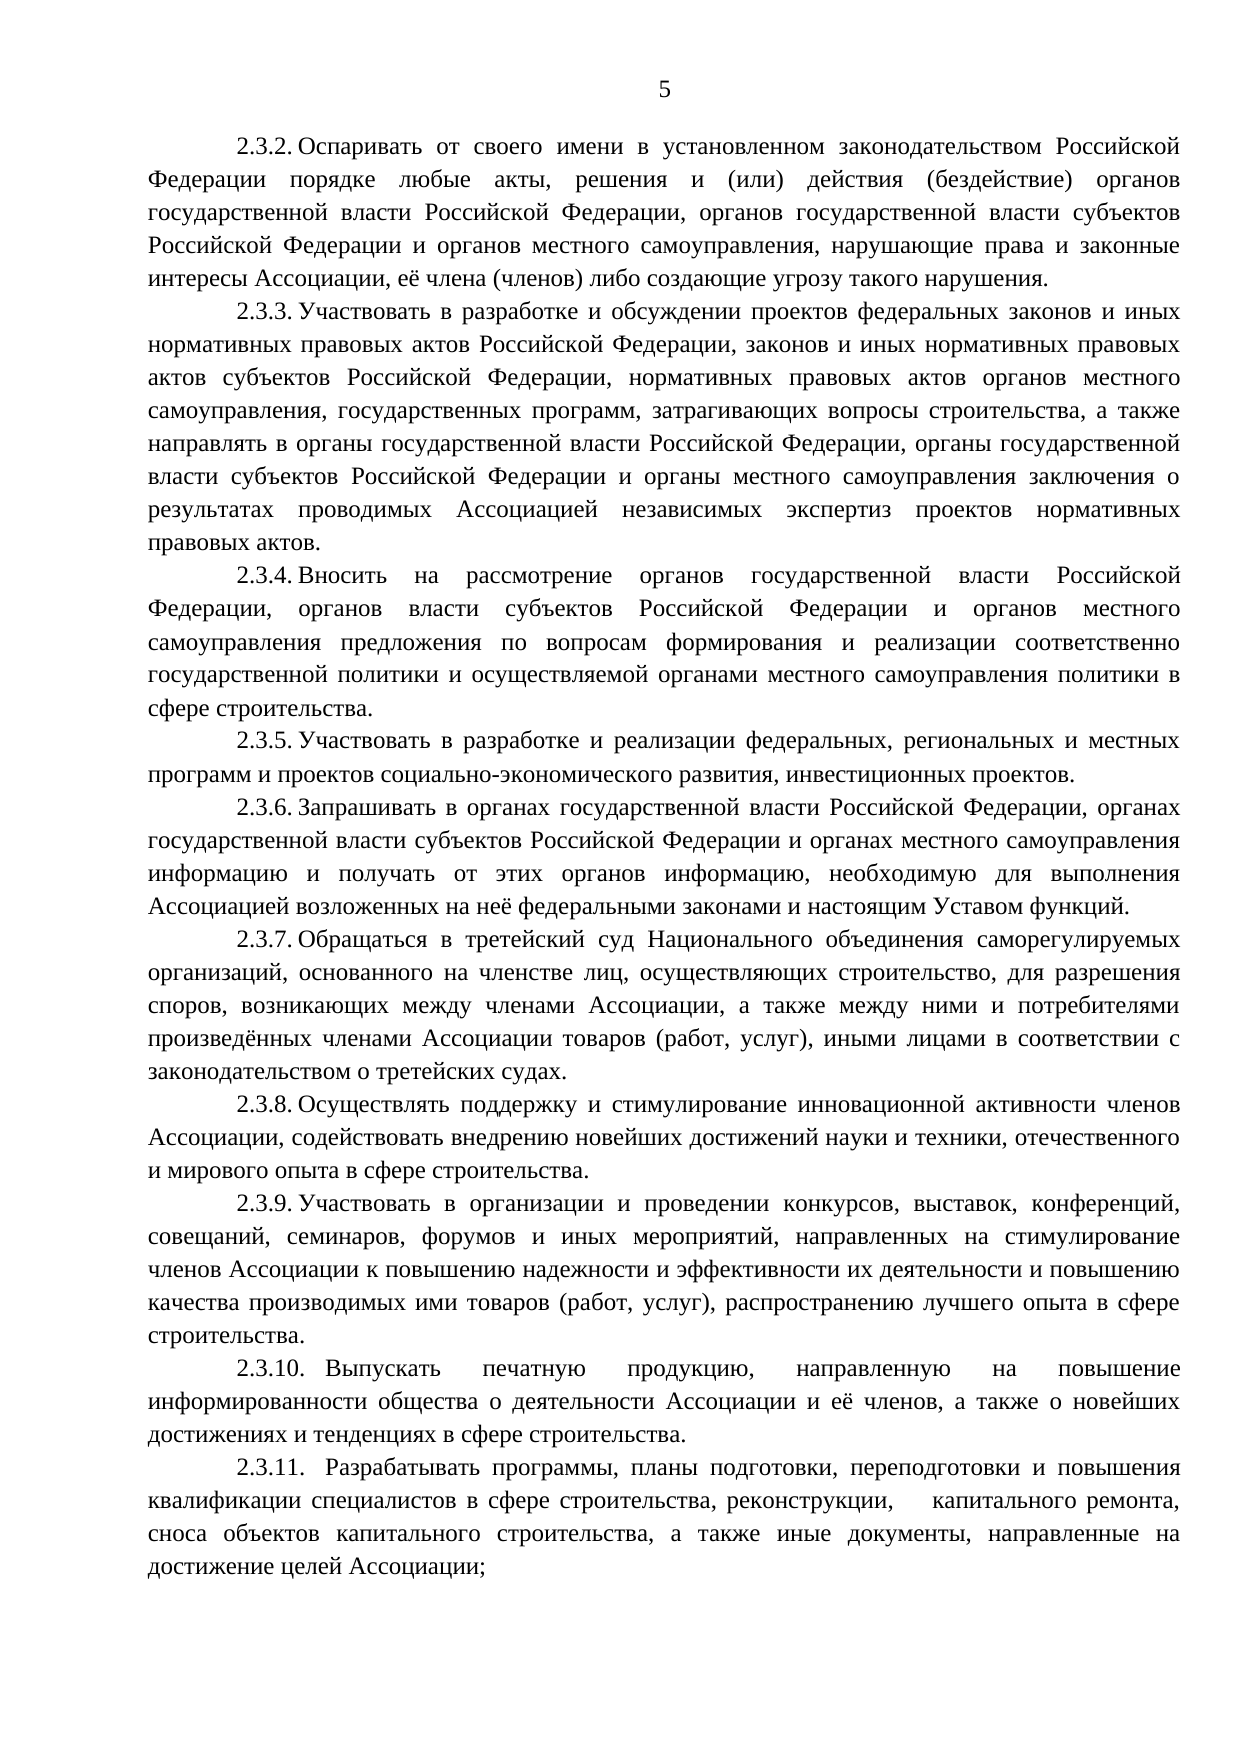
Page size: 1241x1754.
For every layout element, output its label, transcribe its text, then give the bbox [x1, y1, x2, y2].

list Участвовать в разработке и обсуждении проектов федеральных законов и иных нормативных правовых актов Российской Федерации, законов и иных нормативных правовых актов субъектов Российской Федерации, нормативных правовых актов органов местного самоуправления, государственных программ, затрагивающих вопросы строительства, а также направлять в органы государственной власти Российской Федерации, органы государственной власти субъектов Российской Федерации и органы местного самоуправления заключения о результатах проводимых Ассоциацией независимых экспертиз проектов нормативных правовых актов. [148, 296, 1181, 556]
list Осуществлять поддержку и стимулирование инновационной активности членов Ассоциации, содействовать внедрению новейших достижений науки и техники, отечественного и мирового опыта в сфере строительства. [148, 1089, 1181, 1184]
list Участвовать в разработке и реализации федеральных, региональных и местных программ и проектов социально-экономического развития, инвестиционных проектов. [148, 726, 1181, 787]
list Участвовать в организации и проведении конкурсов, выставок, конференций, совещаний, семинаров, форумов и иных мероприятий, направленных на стимулирование членов Ассоциации к повышению надежности и эффективности их деятельности и повышению качества производимых ими товаров (работ, услуг), распространению лучшего опыта в сфере строительства. [148, 1188, 1181, 1349]
list Выпускать печатную продукцию, направленную на повышение информированности общества о деятельности Ассоциации и её членов, а также о новейших достижениях и тенденциях в сфере строительства. [148, 1353, 1181, 1448]
list Обращаться в третейский суд Национального объединения саморегулируемых организаций, основанного на членстве лиц, осуществляющих строительство, для разрешения споров, возникающих между членами Ассоциации, а также между ними и потребителями произведённых членами Ассоциации товаров (работ, услуг), иными лицами в соответствии с законодательством о третейских судах. [148, 924, 1181, 1084]
list Запрашивать в органах государственной власти Российской Федерации, органах государственной власти субъектов Российской Федерации и органах местного самоуправления информацию и получать от этих органов информацию, необходимую для выполнения Ассоциацией возложенных на неё федеральными законами и настоящим Уставом функций. [148, 792, 1181, 919]
list Разрабатывать программы, планы подготовки, переподготовки и повышения квалификации специалистов в сфере строительства, реконструкции, капитального ремонта, сноса объектов капитального строительства, а также иные документы, направленные на достижение целей Ассоциации; [148, 1452, 1181, 1580]
list Вносить на рассмотрение органов государственной власти Российской Федерации, органов власти субъектов Российской Федерации и органов местного самоуправления предложения по вопросам формирования и реализации соответственно государственной политики и осуществляемой органами местного самоуправления политики в сфере строительства. [148, 561, 1181, 721]
list Оспаривать от своего имени в установленном законодательством Российской Федерации порядке любые акты, решения и (или) действия (бездействие) органов государственной власти Российской Федерации, органов государственной власти субъектов Российской Федерации и органов местного самоуправления, нарушающие права и законные интересы Ассоциации, её члена (членов) либо создающие угрозу такого нарушения. [148, 131, 1181, 292]
